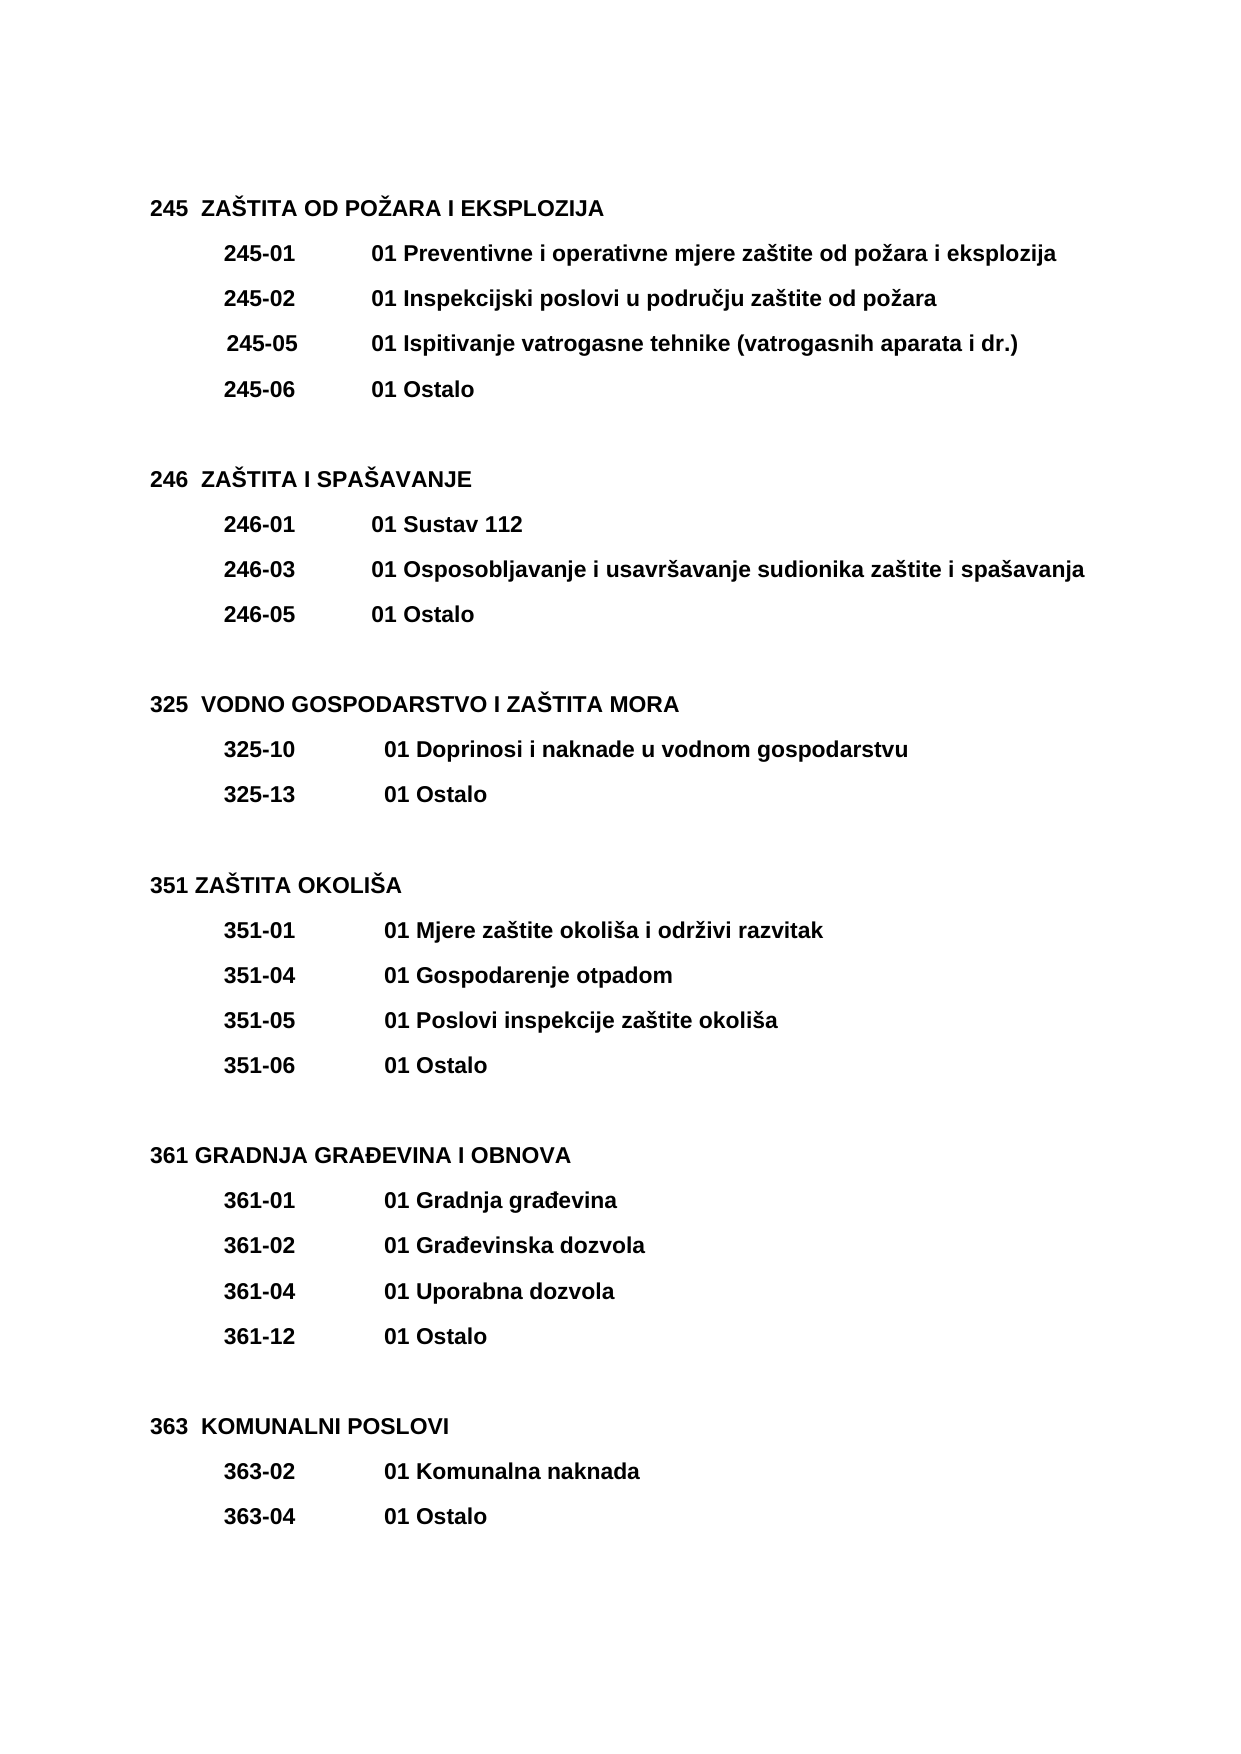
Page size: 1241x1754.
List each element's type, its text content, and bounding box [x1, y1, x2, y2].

text 325-10 01 Doprinosi i naknade u vodnom gospodarstvu [150, 736, 1090, 763]
text 325-13 01 Ostalo [150, 781, 1090, 808]
text 245 ZAŠTITA OD POŽARA I EKSPLOZIJA [150, 195, 1090, 221]
text 245-02 01 Inspekcijski poslovi u području zaštite od požara [150, 285, 1090, 312]
text 245-05 01 Ispitivanje vatrogasne tehnike (vatrogasnih aparata i dr.) [150, 330, 1090, 357]
text 351-01 01 Mjere zaštite okoliša i održivi razvitak [150, 917, 1090, 943]
text 246-03 01 Osposobljavanje i usavršavanje sudionika zaštite i spašavanja [150, 556, 1090, 582]
text 361 GRADNJA GRAĐEVINA I OBNOVA [150, 1142, 1090, 1169]
text 246-05 01 Ostalo [150, 601, 1090, 627]
text 361-12 01 Ostalo [150, 1323, 1090, 1349]
text 361-04 01 Uporabna dozvola [150, 1278, 1090, 1304]
text 325 VODNO GOSPODARSTVO I ZAŠTITA MORA [150, 691, 1090, 718]
text 245-01 01 Preventivne i operativne mjere zaštite od požara i eksplozija [150, 240, 1090, 267]
text 361-01 01 Gradnja građevina [150, 1187, 1090, 1214]
text 351-05 01 Poslovi inspekcije zaštite okoliša [150, 1007, 1090, 1033]
text 363 KOMUNALNI POSLOVI [150, 1413, 1090, 1439]
text 361-02 01 Građevinska dozvola [150, 1232, 1090, 1259]
text 246 ZAŠTITA I SPAŠAVANJE [150, 466, 1090, 492]
text 363-04 01 Ostalo [150, 1503, 1090, 1529]
text 246-01 01 Sustav 112 [150, 511, 1090, 537]
text 351 ZAŠTITA OKOLIŠA [150, 872, 1090, 898]
text 245-06 01 Ostalo [150, 376, 1090, 402]
text 351-04 01 Gospodarenje otpadom [150, 962, 1090, 988]
text 363-02 01 Komunalna naknada [150, 1458, 1090, 1484]
text 351-06 01 Ostalo [150, 1052, 1090, 1078]
